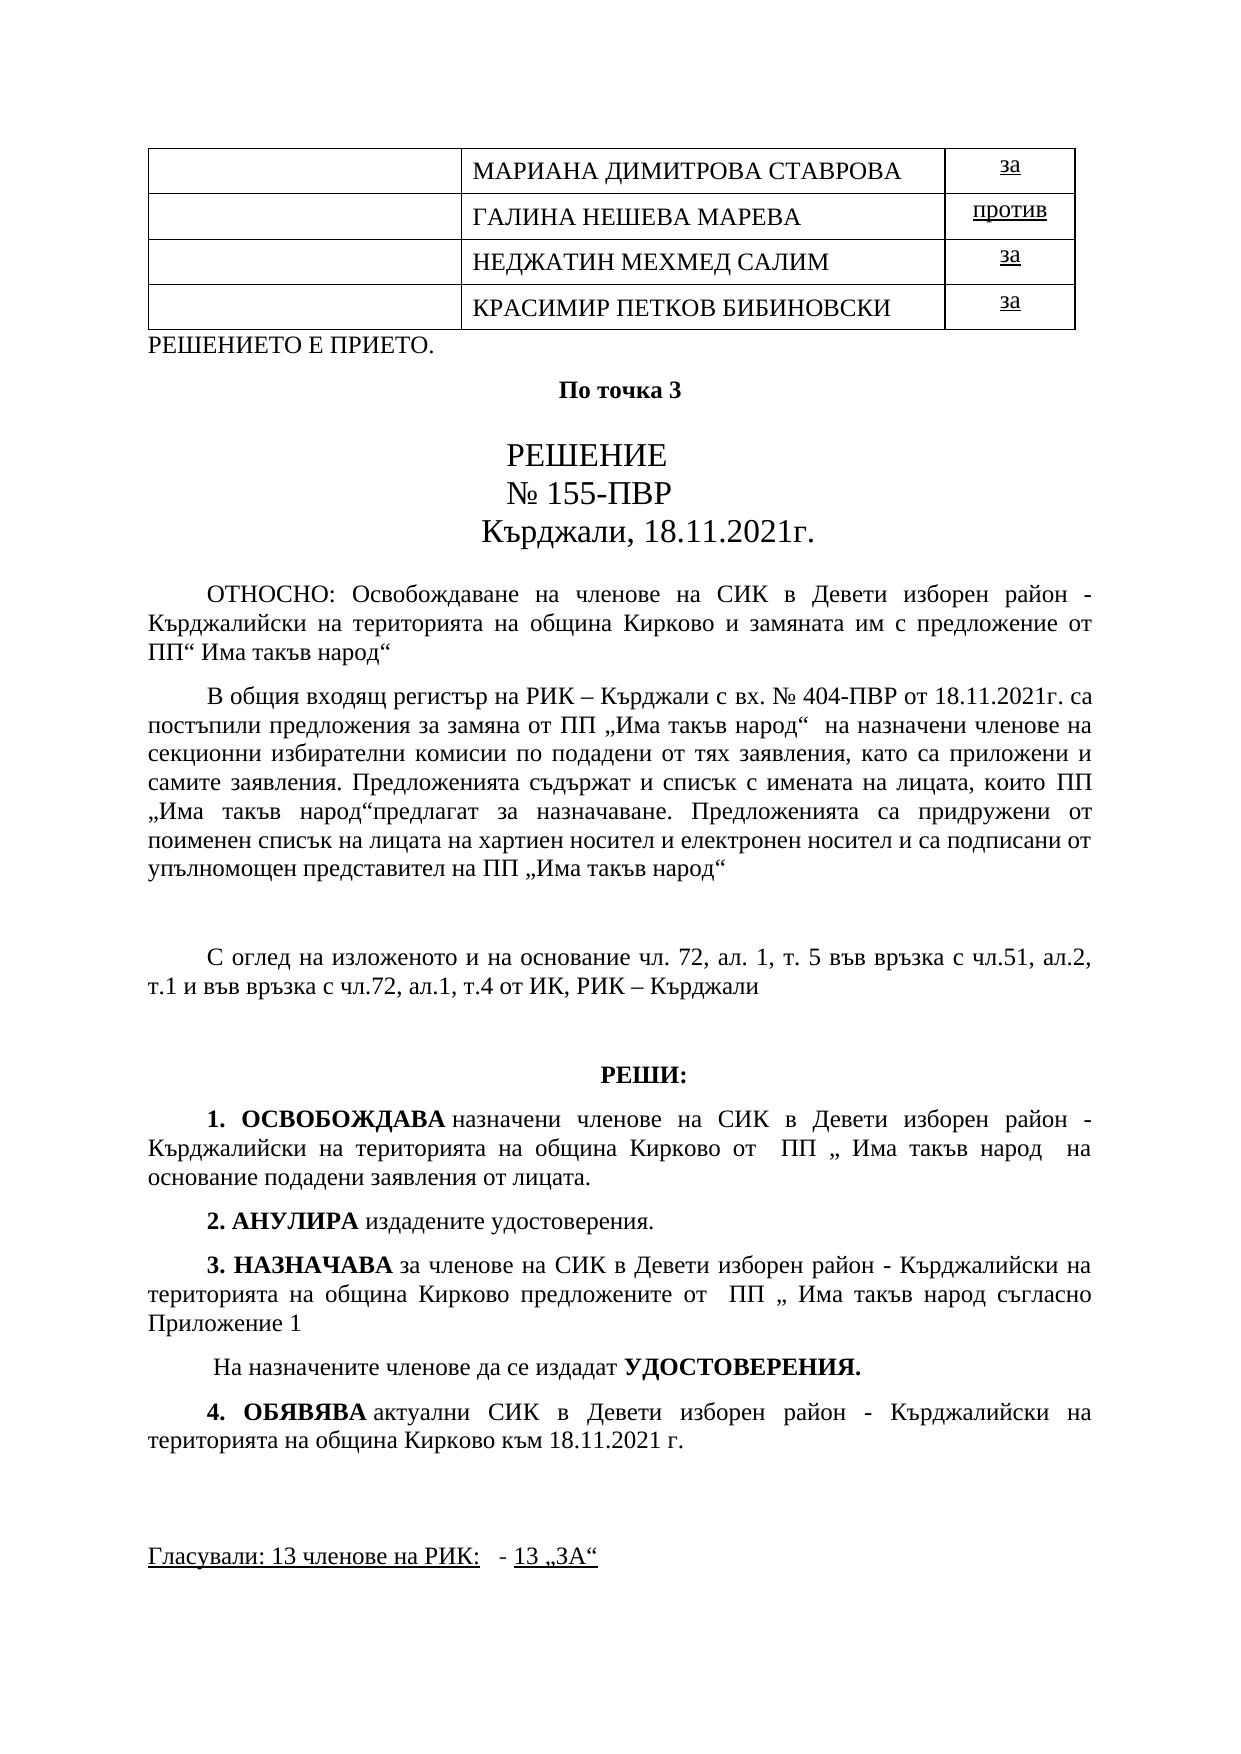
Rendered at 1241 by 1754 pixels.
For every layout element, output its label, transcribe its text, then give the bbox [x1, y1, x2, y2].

table_cell за [946, 285, 1074, 329]
text С оглед на изложеното и на основание чл. 72, ал. 1, т. 5 във връзка с чл.51, ал.2, т.1 и във връзка с чл.72, ал.1, т.4 от ИК, РИК – Кърджали [148, 942, 1093, 1000]
table_cell [149, 285, 461, 329]
table_cell за [946, 240, 1074, 284]
text РЕШИ: [148, 1060, 1093, 1088]
text 3. НАЗНАЧАВА за членове на СИК в Девети изборен район - Кърджалийски на територията на община Кирково предложените от ПП „ Има такъв народ съгласно Приложение 1 [148, 1250, 1093, 1337]
table_cell КРАСИМИР ПЕТКОВ БИБИНОВСКИ [462, 285, 944, 329]
text В общия входящ регистър на РИК – Кърджали с вх. № 404-ПВР от 18.11.2021г. са постъпили предложения за замяна от ПП „Има такъв народ“ на назначени членове на секционни избирателни комисии по подадени от тях заявления, като са приложени и самите заявления. Предложенията съдържат и списък с имената на лицата, които ПП „Има такъв народ“предлагат за назначаване. Предложенията са придружени от поименен списък на лицата на хартиен носител и електронен носител и са подписани от упълномощен представител на ПП „Има такъв народ“ [148, 681, 1093, 767]
table_cell МАРИАНА ДИМИТРОВА СТАВРОВА [462, 149, 944, 193]
text 2. АНУЛИРА издадените удостоверения. [148, 1206, 1093, 1235]
text РЕШЕНИЕ № 155-ПВР Кърджали, 18.11.2021г. [148, 435, 1093, 550]
text По точка 3 [148, 375, 1093, 403]
table_cell за [946, 149, 1074, 193]
text ОТНОСНО: Освобождаване на членове на СИК в Девети изборен район - Кърджалийски на територията на община Кирково и замяната им с предложение от ПП“ Има такъв народ“ [148, 608, 1093, 665]
text 4. ОБЯВЯВА актуални СИК в Девети изборен район - Кърджалийски на територията на община Кирково към 18.11.2021 г. [148, 1397, 1093, 1454]
table_cell НЕДЖАТИН МЕХМЕД САЛИМ [462, 240, 944, 284]
table_cell [149, 149, 461, 193]
text 1. ОСВОБОЖДАВА назначени членове на СИК в Девети изборен район - Кърджалийски на територията на община Кирково от ПП „ Има такъв народ на основание подадени заявления от лицата. [148, 1104, 1093, 1190]
text РЕШЕНИЕТО Е ПРИЕТО. [148, 330, 1093, 359]
table_cell ГАЛИНА НЕШЕВА МАРЕВА [462, 194, 944, 238]
table_cell [149, 194, 461, 238]
table_cell [149, 240, 461, 284]
text На назначените членове да се издадат УДОСТОВЕРЕНИЯ. [148, 1352, 1093, 1381]
text Гласували: 13 членове на РИК: - 13 „ЗА“ [148, 1541, 1093, 1570]
table_cell против [946, 194, 1074, 238]
